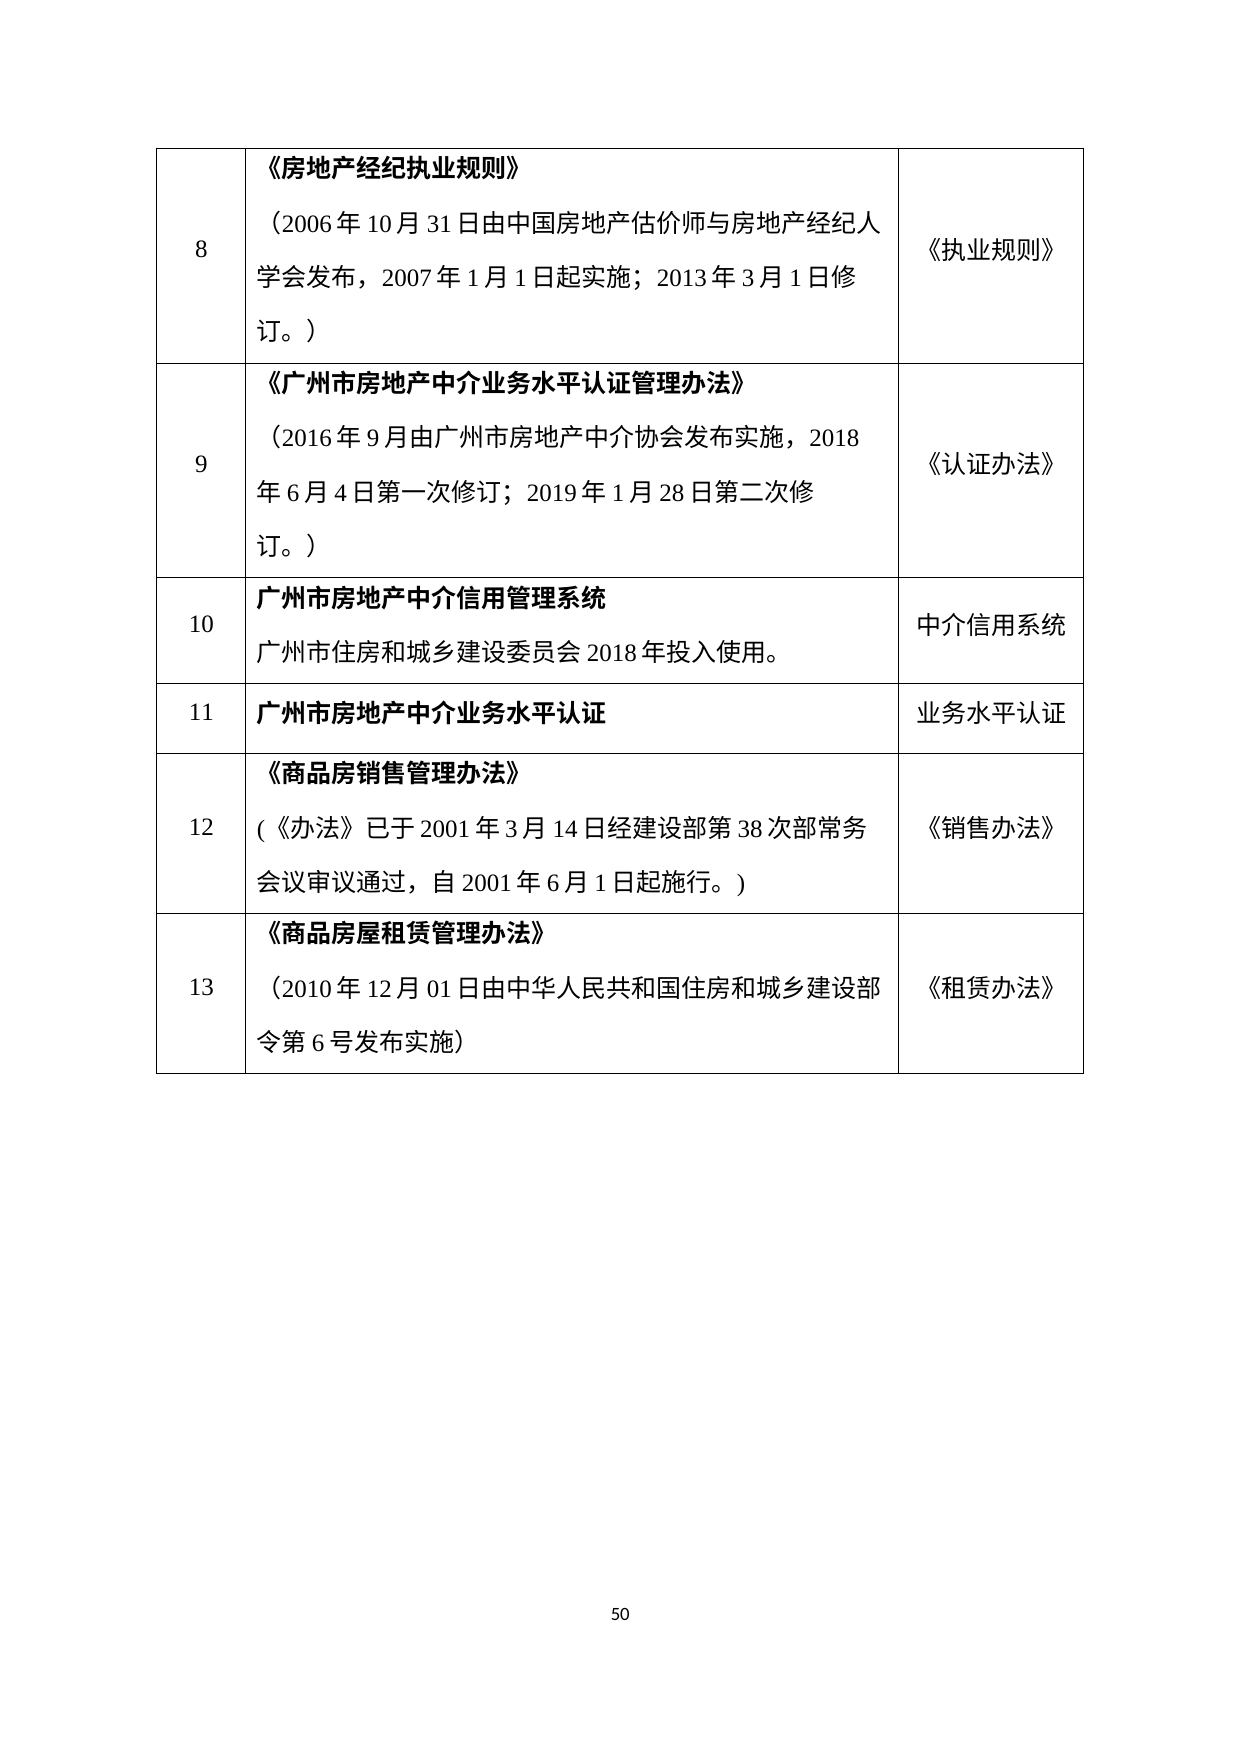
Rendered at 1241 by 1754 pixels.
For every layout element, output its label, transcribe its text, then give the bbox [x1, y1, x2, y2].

table_cell 11 [157, 684, 245, 753]
table_cell 广州市房地产中介业务水平认证 [246, 684, 898, 753]
table_cell 13 [157, 914, 245, 1073]
table_cell 10 [157, 578, 245, 683]
table_cell 业务水平认证 [899, 684, 1083, 753]
table_cell 中介信用系统 [899, 578, 1083, 683]
table_cell 《广州市房地产中介业务水平认证管理办法》 （2016年9月由广州市房地产中介协会发布实施，2018年6月4日第一次修订；2019年1月28日第二次修订。） [246, 364, 898, 577]
table_cell 《执业规则》 [899, 149, 1083, 362]
table_cell 广州市房地产中介信用管理系统 广州市住房和城乡建设委员会2018年投入使用。 [246, 578, 898, 683]
table_cell 8 [157, 149, 245, 362]
table_cell 《商品房屋租赁管理办法》 （2010年12月01日由中华人民共和国住房和城乡建设部令第6号发布实施） [246, 914, 898, 1073]
table_cell 《认证办法》 [899, 364, 1083, 577]
table_cell 《销售办法》 [899, 754, 1083, 913]
table_cell 9 [157, 364, 245, 577]
table_cell 《商品房销售管理办法》 (《办法》已于2001年3月14日经建设部第38次部常务会议审议通过，自2001年6月1日起施行。) [246, 754, 898, 913]
table_cell 《租赁办法》 [899, 914, 1083, 1073]
table_cell 12 [157, 754, 245, 913]
table_cell 《房地产经纪执业规则》 （2006年10月31日由中国房地产估价师与房地产经纪人学会发布，2007年1月1日起实施；2013年3月1日修订。） [246, 149, 898, 362]
